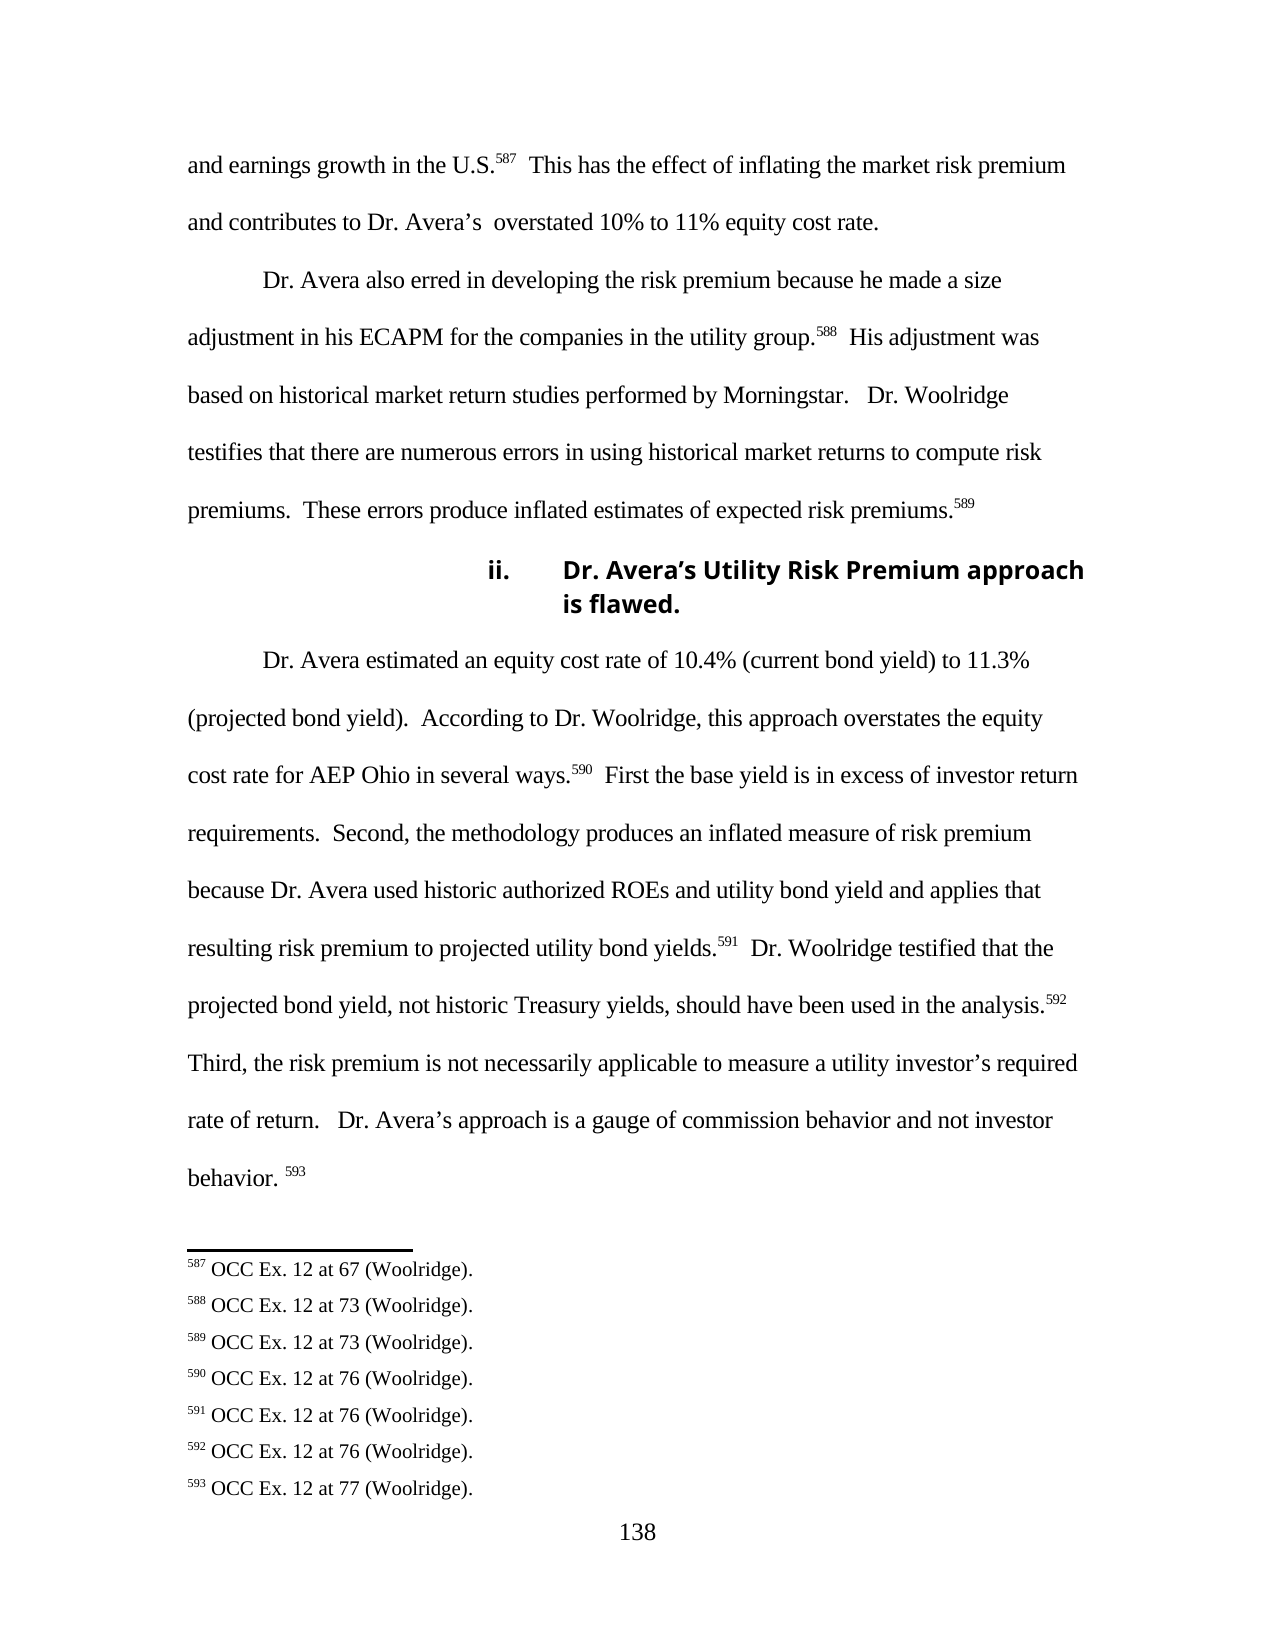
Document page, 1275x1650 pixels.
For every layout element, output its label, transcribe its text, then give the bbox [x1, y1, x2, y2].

text Dr. Avera also erred in developing the risk premium because he made a size adjustment in his ECAPM for the companies in the utility group. His adjustment was based on historical market return studies performed by Morningstar. Dr. Woolridge testifies that there are numerous errors in using historical market returns to compute risk premiums. These errors produce inflated estimates of expected risk premiums. [187, 265, 1087, 524]
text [187, 150, 1087, 236]
subtitle ii. Dr. Avera’s Utility Risk Premium approach is flawed. [487, 552, 1087, 621]
text Dr. Avera estimated an equity cost rate of 10.4% (current bond yield) to 11.3% (projected bond yield). According to Dr. Woolridge, this approach overstates the equity cost rate for AEP Ohio in several ways. First the base yield is in excess of investor return requirements. Second, the methodology produces an inflated measure of risk premium because Dr. Avera used historic authorized ROEs and utility bond yield and applies that resulting risk premium to projected utility bond yields. Dr. Woolridge testified that the projected bond yield, not historic Treasury yields, should have been used in the analysis. Third, the risk premium is not necessarily applicable to measure a utility investor’s required rate of return. Dr. Avera’s approach is a gauge of commission behavior and not investor behavior. [187, 646, 1087, 1192]
